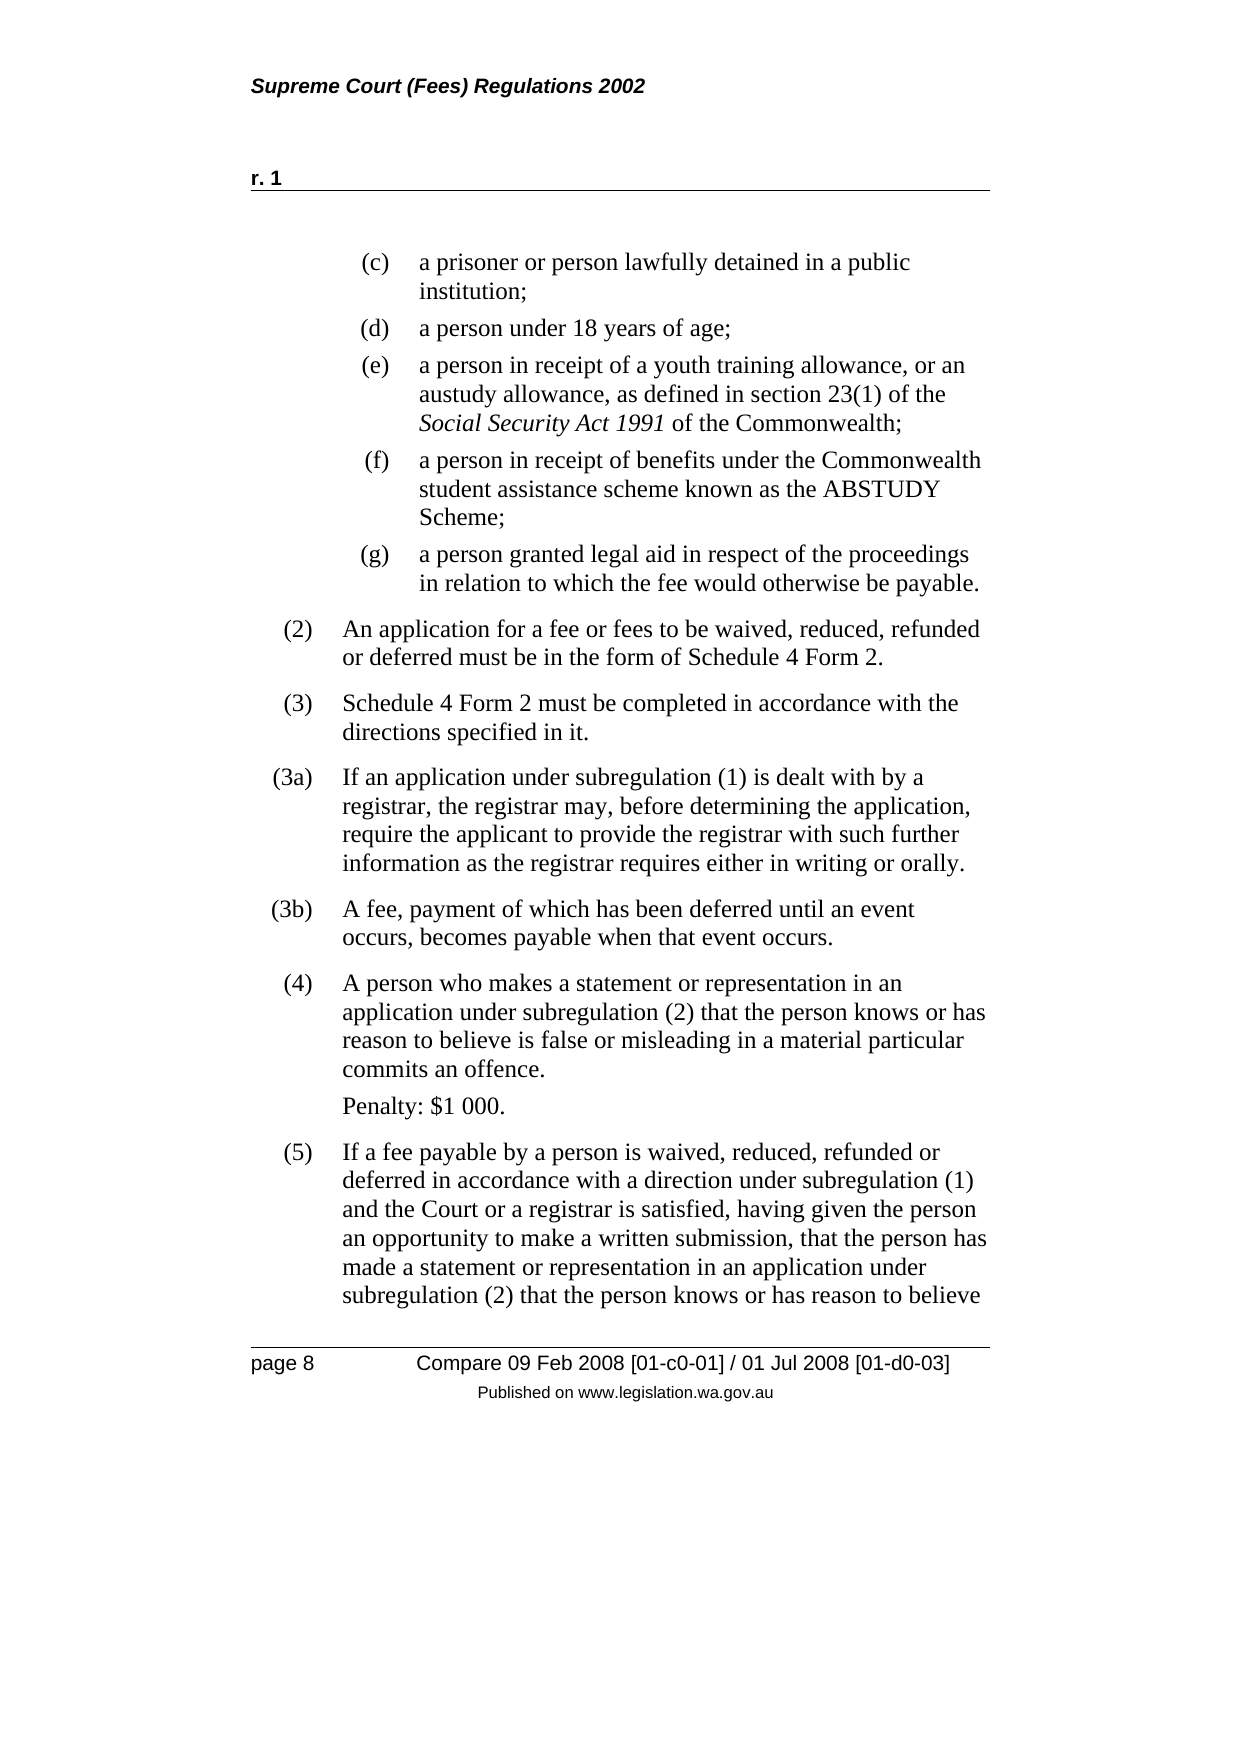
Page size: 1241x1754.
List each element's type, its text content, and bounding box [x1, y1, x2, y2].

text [251, 1137, 990, 1309]
text (g) a person granted legal aid in respect of the proceedings in relation to which the fee would otherwise be payable. [251, 539, 990, 597]
text (c) a prisoner or person lawfully detained in a public institution; [251, 247, 990, 305]
text (3a) If an application under subregulation (1) is dealt with by a registrar, the registrar may, before determining the application, require the applicant to provide the registrar with such further information as the registrar requires either in writing or orally. [251, 762, 990, 877]
text (f) a person in receipt of benefits under the Commonwealth student assistance scheme known as the ABSTUDY Scheme; [251, 445, 990, 531]
text (3) Schedule 4 Form 2 must be completed in accordance with the directions specified in it. [251, 688, 990, 745]
text (d) a person under 18 years of age; [251, 313, 990, 342]
text (e) a person in receipt of a youth training allowance, or an austudy allowance, as defined in section 23(1) of the Social Security Act 1991 of the Commonwealth; [251, 350, 990, 437]
text (3b) A fee, payment of which has been deferred until an event occurs, becomes payable when that event occurs. [251, 894, 990, 951]
text (2) An application for a fee or fees to be waived, reduced, refunded or deferred must be in the form of Schedule 4 Form 2. [251, 614, 990, 671]
text (4) A person who makes a statement or representation in an application under subregulation (2) that the person knows or has reason to believe is false or misleading in a material particular commits an offence. [251, 968, 990, 1083]
text Penalty: $1 000. [251, 1091, 990, 1120]
